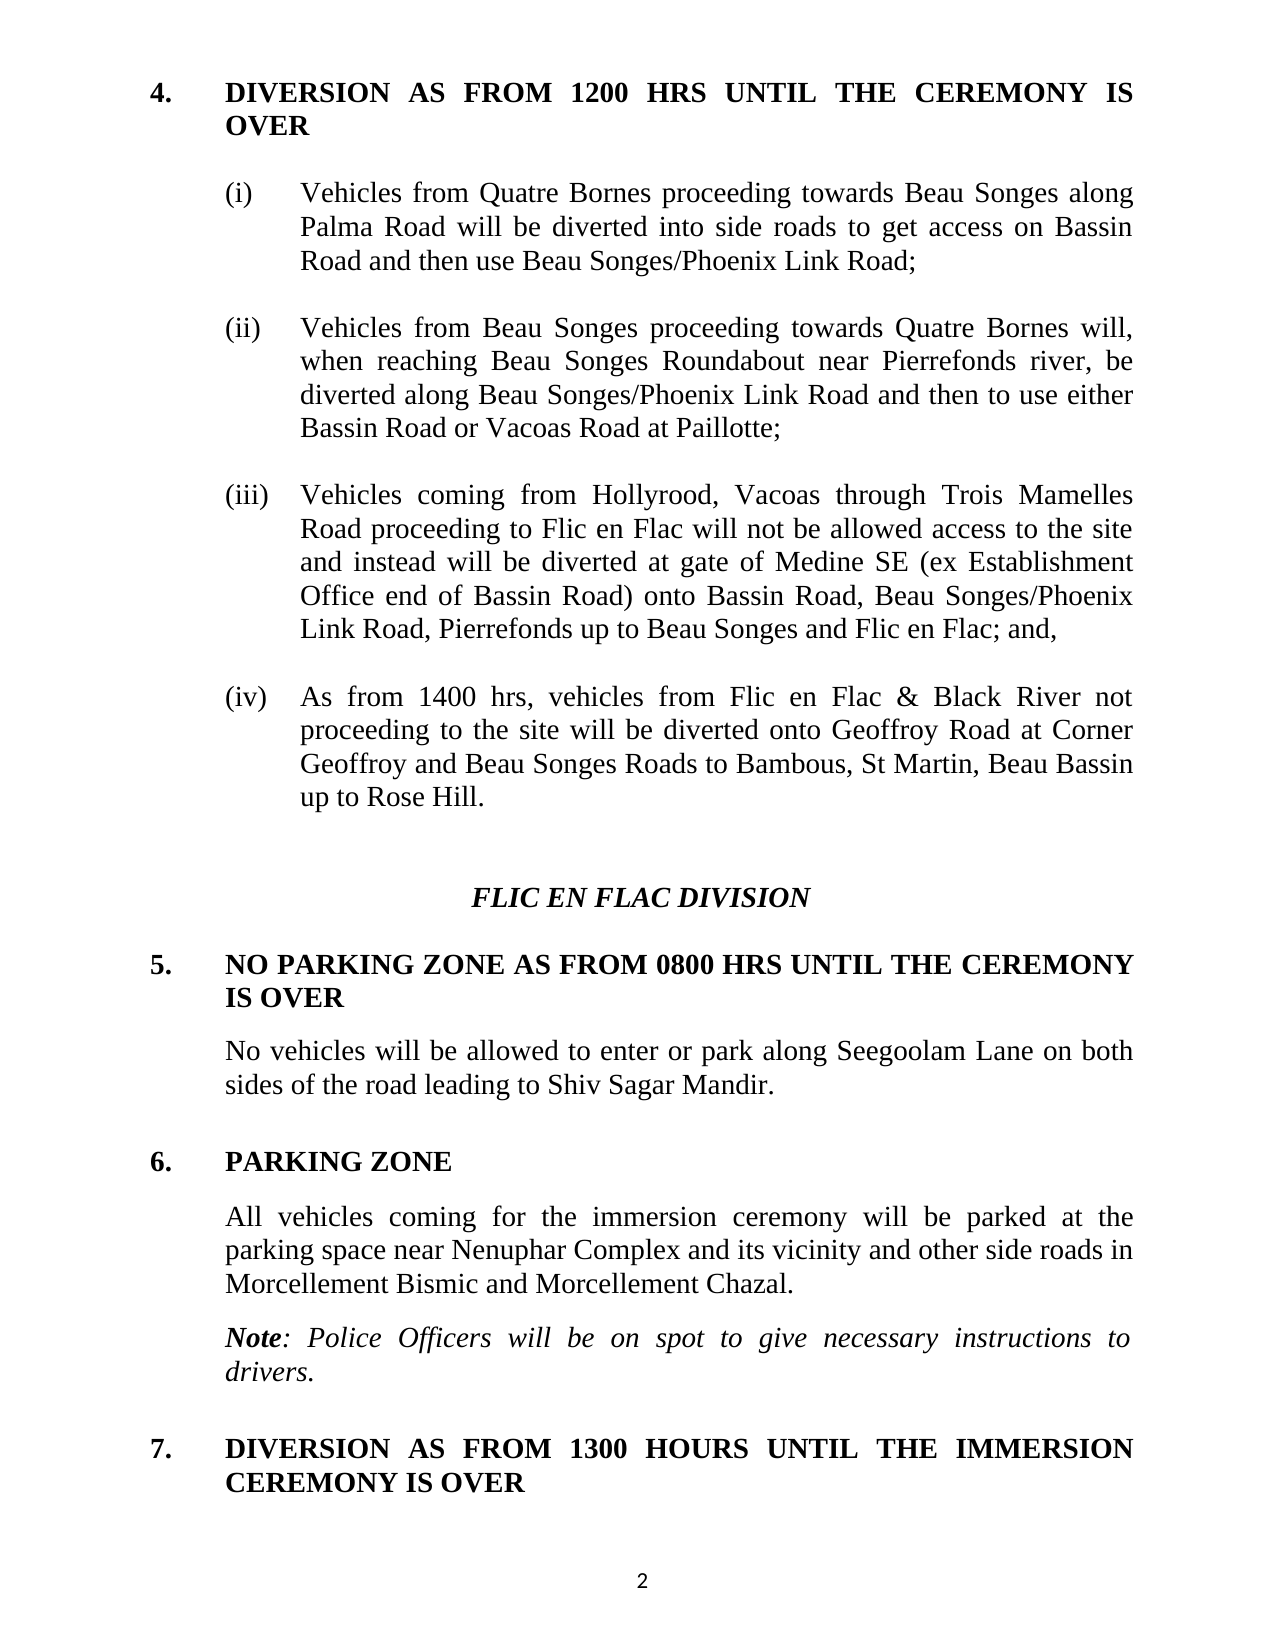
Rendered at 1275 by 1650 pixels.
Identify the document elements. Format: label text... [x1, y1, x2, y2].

text (i) Vehicles from Quatre Bornes proceeding towards Beau Songes along Palma Road will be diverted into side roads to get access on Bassin Road and then use Beau Songes/Phoenix Link Road; [225, 176, 1134, 276]
subtitle FLIC EN FLAC DIVISION [150, 880, 1134, 913]
text No vehicles will be allowed to enter or park along Seegoolam Lane on both sides of the road leading to Shiv Sagar Mandir. [225, 1033, 1134, 1100]
text Note: Police Officers will be on spot to give necessary instructions to drivers. [225, 1320, 1134, 1387]
text All vehicles coming for the immersion ceremony will be parked at the parking space near Nenuphar Complex and its vicinity and other side roads in Morcellement Bismic and Morcellement Chazal. [225, 1199, 1134, 1299]
text 7. DIVERSION As from 1300 hours until the immersion ceremony is over [150, 1431, 1134, 1498]
text 6. PARKING ZONE [150, 1144, 1134, 1178]
text 4. DIVERSION AS FROM 1200 HRS UNTIL THE CEREMONY IS OVER [150, 75, 1134, 142]
text (iv) As from 1400 hrs, vehicles from Flic en Flac & Black River not proceeding to the site will be diverted onto Geoffroy Road at Corner Geoffroy and Beau Songes Roads to Bambous, St Martin, Beau Bassin up to Rose Hill. [225, 679, 1134, 813]
text (ii) Vehicles from Beau Songes proceeding towards Quatre Bornes will, when reaching Beau Songes Roundabout near Pierrefonds river, be diverted along Beau Songes/Phoenix Link Road and then to use either Bassin Road or Vacoas Road at Paillotte; [225, 310, 1134, 444]
text (iii) Vehicles coming from Hollyrood, Vacoas through Trois Mamelles Road proceeding to Flic en Flac will not be allowed access to the site and instead will be diverted at gate of Medine SE (ex Establishment Office end of Bassin Road) onto Bassin Road, Beau Songes/Phoenix Link Road, Pierrefonds up to Beau Songes and Flic en Flac; and, [225, 477, 1134, 645]
text 5. NO PARKING ZONE AS FROM 0800 HRS UNTIL THE CEREMONY IS OVER [150, 947, 1134, 1014]
